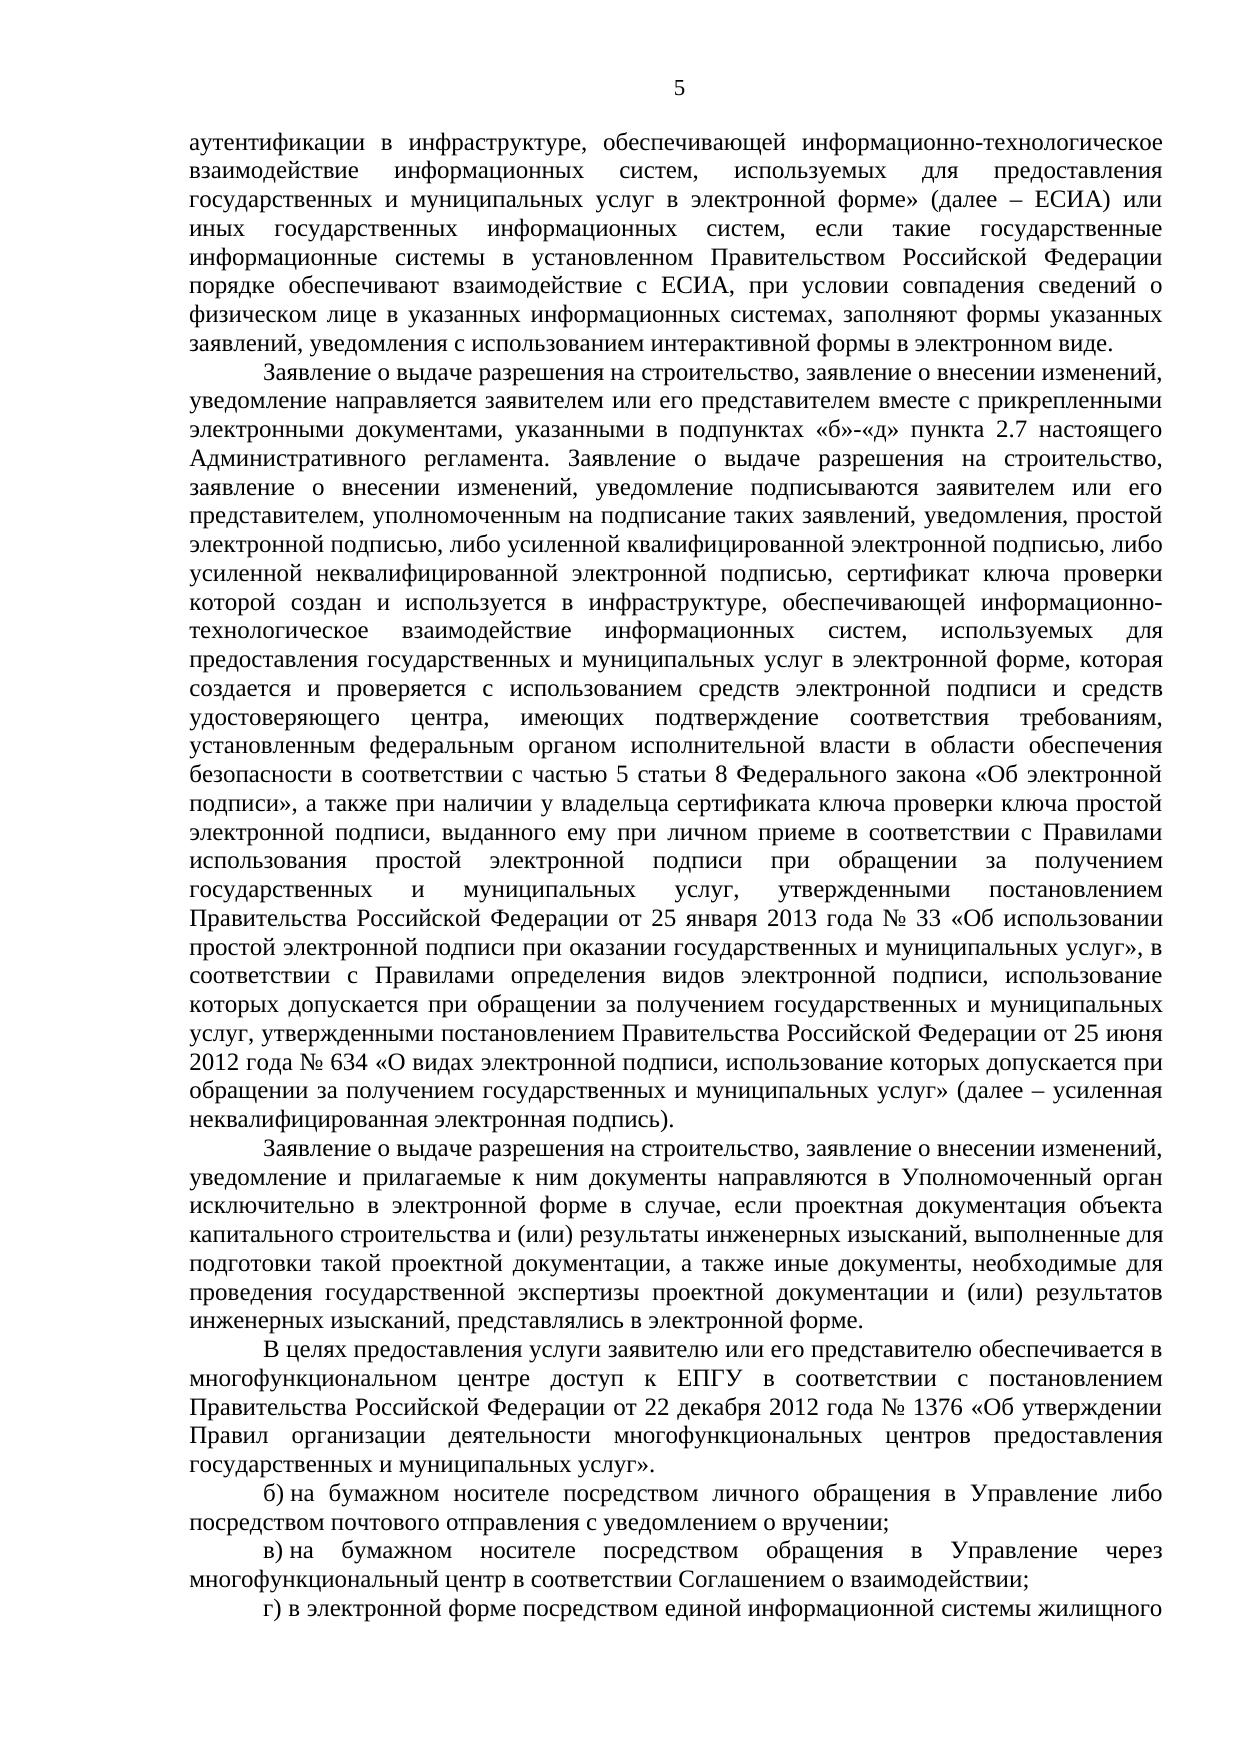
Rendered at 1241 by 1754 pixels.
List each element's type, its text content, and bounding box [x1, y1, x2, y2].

text В целях предоставления услуги заявителю или его представителю обеспечивается в многофункциональном центре доступ к ЕПГУ в соответствии с постановлением Правительства Российской Федерации от 22 декабря 2012 года № 1376 «Об утверждении Правил организации деятельности многофункциональных центров предоставления государственных и муниципальных услуг». [189, 1334, 1163, 1478]
text в) на бумажном носителе посредством обращения в Управление через многофункциональный центр в соответствии Соглашением о взаимодействии; [189, 1535, 1163, 1593]
text Заявление о выдаче разрешения на строительство, заявление о внесении изменений, уведомление направляется заявителем или его представителем вместе с прикрепленными электронными документами, указанными в подпунктах «б»-«д» пункта 2.7 настоящего Административного регламента. Заявление о выдаче разрешения на строительство, заявление о внесении изменений, уведомление подписываются заявителем или его представителем, уполномоченным на подписание таких заявлений, уведомления, простой электронной подписью, либо усиленной квалифицированной электронной подписью, либо усиленной неквалифицированной электронной подписью, сертификат ключа проверки которой создан и используется в инфраструктуре, обеспечивающей информационно-технологическое взаимодействие информационных систем, используемых для предоставления государственных и муниципальных услуг в электронной форме, которая создается и проверяется с использованием средств электронной подписи и средств удостоверяющего центра, имеющих подтверждение соответствия требованиям, установленным федеральным органом исполнительной власти в области обеспечения безопасности в соответствии с частью 5 статьи 8 Федерального закона «Об электронной подписи», а также при наличии у владельца сертификата ключа проверки ключа простой электронной подписи, выданного ему при личном приеме в соответствии с Правилами использования простой электронной подписи при обращении за получением государственных и муниципальных услуг, утвержденными постановлением Правительства Российской Федерации от 25 января 2013 года № 33 «Об использовании простой электронной подписи при оказании государственных и муниципальных услуг», в соответствии с Правилами определения видов электронной подписи, использование которых допускается при обращении за получением государственных и муниципальных услуг, утвержденными постановлением Правительства Российской Федерации от 25 июня 2012 года № 634 «О видах электронной подписи, использование которых допускается при обращении за получением государственных и муниципальных услуг» (далее – усиленная неквалифицированная электронная подпись). [189, 357, 1163, 1133]
text Заявление о выдаче разрешения на строительство, заявление о внесении изменений, уведомление и прилагаемые к ним документы направляются в Уполномоченный орган исключительно в электронной форме в случае, если проектная документация объекта капитального строительства и (или) результаты инженерных изысканий, выполненные для подготовки такой проектной документации, а также иные документы, необходимые для проведения государственной экспертизы проектной документации и (или) результатов инженерных изысканий, представлялись в электронной форме. [189, 1133, 1163, 1334]
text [189, 1593, 1163, 1622]
text б) на бумажном носителе посредством личного обращения в Управление либо посредством почтового отправления с уведомлением о вручении; [189, 1478, 1163, 1535]
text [189, 127, 1163, 357]
